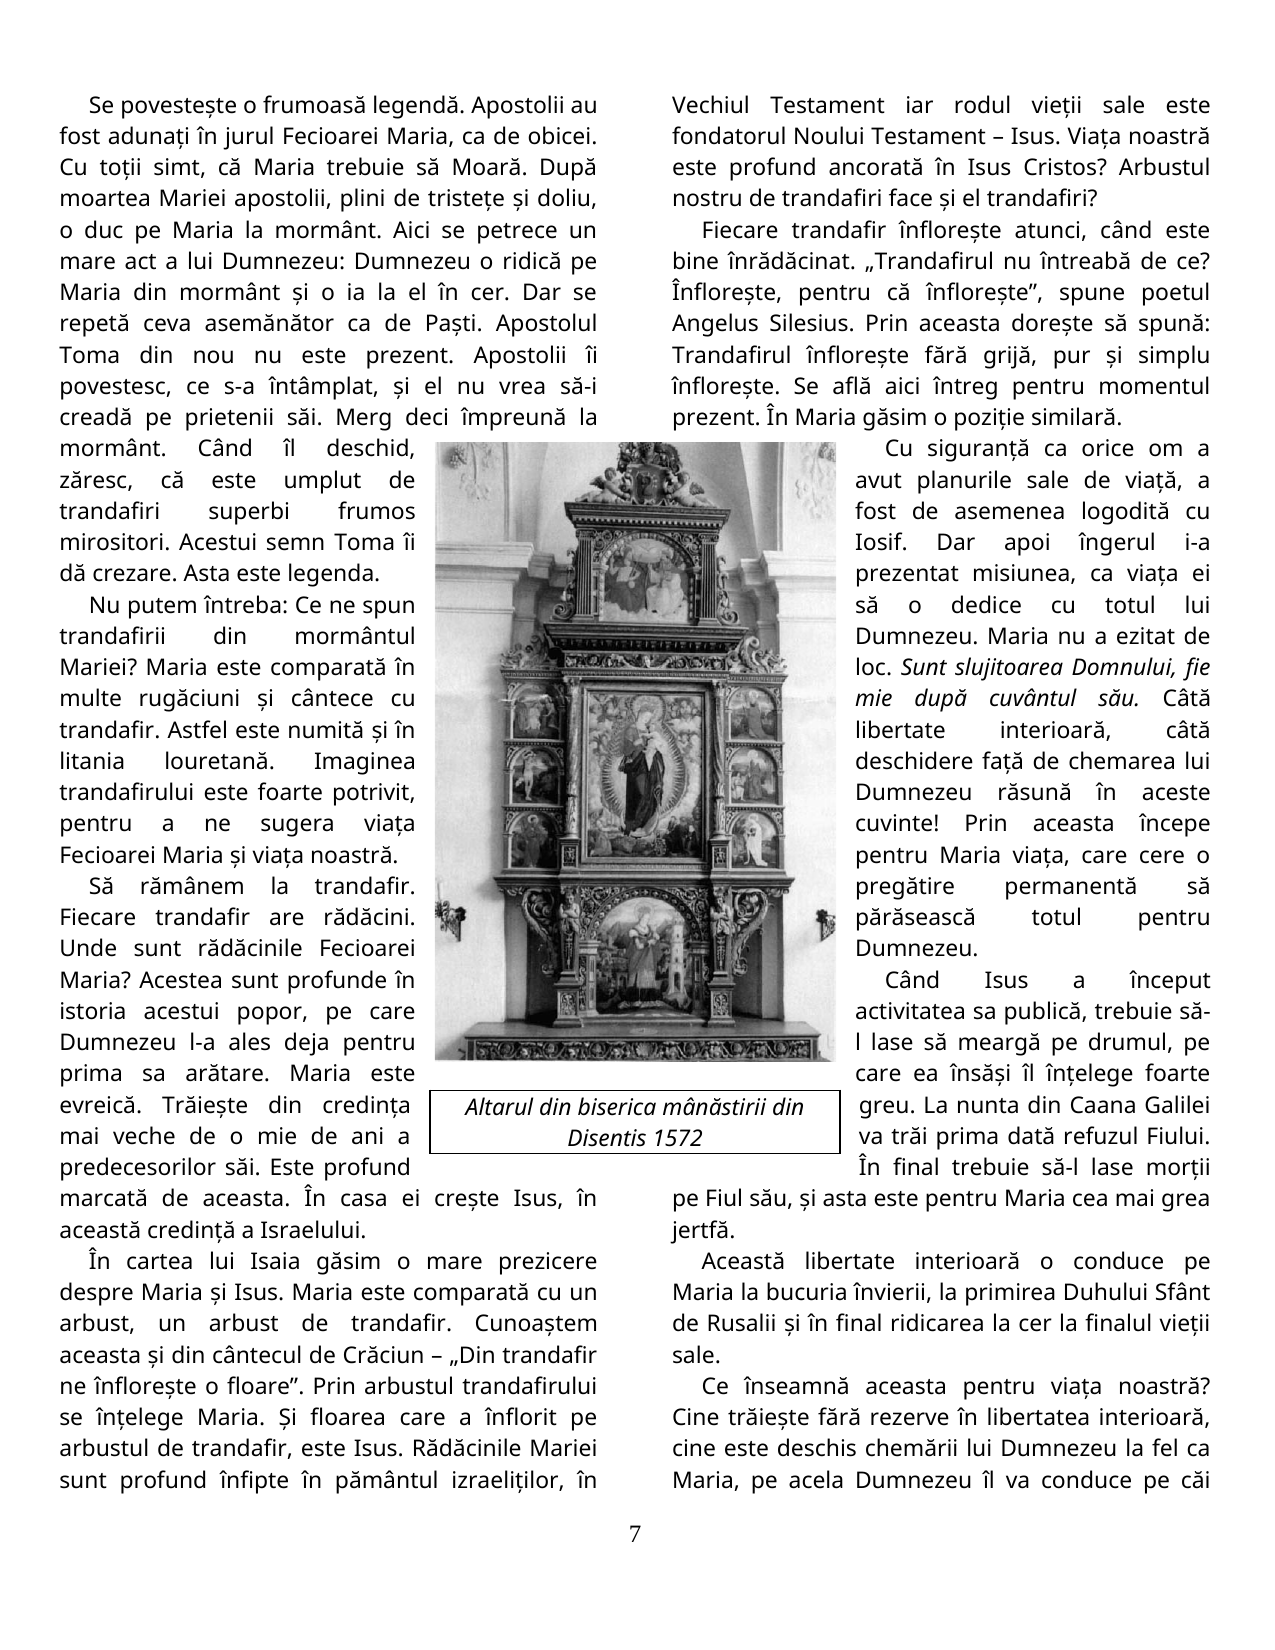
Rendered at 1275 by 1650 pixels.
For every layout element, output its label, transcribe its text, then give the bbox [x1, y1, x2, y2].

text Această libertate interioară o conduce pe Maria la bucuria învierii, la primirea Duhului Sfânt de Rusalii și în final ridicarea la cer la finalul vieții sale. [672, 1245, 1211, 1370]
text În cartea lui Isaia găsim o mare prezicere despre Maria și Isus. Maria este comparată cu un arbust, un arbust de trandafir. Cunoaștem aceasta și din cântecul de Crăciun – „Din trandafir ne înflorește o floare”. Prin arbustul trandafirului se înțelege Maria. Și floarea care a înflorit pe arbustul de trandafir, este Isus. Rădăcinile Mariei sunt profund înfipte în pământul izraeliților, în Vechiul Testament iar rodul vieții sale este fondatorul Noului Testament – Isus. Viața noastră este profund ancorată în Isus Cristos? Arbustul nostru de trandafiri face și el trandafiri? [59, 1245, 598, 1495]
text Se povestește o frumoasă legendă. Apostolii au fost adunați în jurul Fecioarei Maria, ca de obicei. Cu toții simt, că Maria trebuie să Moară. După moartea Mariei apostolii, plini de tristețe și doliu, o duc pe Maria la mormânt. Aici se petrece un mare act a lui Dumnezeu: Dumnezeu o ridică pe Maria din mormânt și o ia la el în cer. Dar se repetă ceva asemănător ca de Paști. Apostolul Toma din nou nu este prezent. Apostolii îi povestesc, ce s-a întâmplat, și el nu vrea să-i creadă pe prietenii săi. Merg deci împreună la mormânt. Când îl deschid, zăresc, că este umplut de trandafiri superbi frumos mirositori. Acestui semn Toma îi dă crezare. Asta este legenda. [59, 89, 598, 589]
text Nu putem întreba: Ce ne spun trandafirii din mormântul Mariei? Maria este comparată în multe rugăciuni și cântece cu trandafir. Astfel este numită și în litania louretană. Imaginea trandafirului este foarte potrivit, pentru a ne sugera viața Fecioarei Maria și viața noastră. [59, 589, 434, 870]
text Cu siguranță ca orice om a avut planurile sale de viață, a fost de asemenea logodită cu Iosif. Dar apoi îngerul i-a prezentat misiunea, ca viața ei să o dedice cu totul lui Dumnezeu. Maria nu a ezitat de loc. Sunt slujitoarea Domnului, fie mie după cuvântul său. Câtă libertate interioară, câtă deschidere față de chemarea lui Dumnezeu răsună în aceste cuvinte! Prin aceasta începe pentru Maria viața, care cere o pregătire permanentă să părăsească totul pentru Dumnezeu. [672, 432, 1211, 964]
text Când Isus a început activitatea sa publică, trebuie să-l lase să meargă pe drumul, pe care ea însăși îl înțelege foarte greu. La nunta din Caana Galilei va trăi prima dată refuzul Fiului. În final trebuie să-l lase morții pe Fiul său, și asta este pentru Maria cea mai grea jertfă. [672, 964, 1211, 1245]
text Să rămânem la trandafir. Fiecare trandafir are rădăcini. Unde sunt rădăcinile Fecioarei Maria? Acestea sunt profunde în istoria acestui popor, pe care Dumnezeu l-a ales deja pentru prima sa arătare. Maria este evreică. Trăiește din credința mai veche de o mie de ani a predecesorilor săi. Este profund marcată de aceasta. În casa ei crește Isus, în această credință a Israelului. [59, 870, 598, 1245]
text În cartea lui Isaia găsim o mare prezicere despre Maria și Isus. Maria este comparată cu un arbust, un arbust de trandafir. Cunoaștem aceasta și din cântecul de Crăciun – „Din trandafir ne înflorește o floare”. Prin arbustul trandafirului se înțelege Maria. Și floarea care a înflorit pe arbustul de trandafir, este Isus. Rădăcinile Mariei sunt profund înfipte în pământul izraeliților, în Vechiul Testament iar rodul vieții sale este fondatorul Noului Testament – Isus. Viața noastră este profund ancorată în Isus Cristos? Arbustul nostru de trandafiri face și el trandafiri? [672, 89, 1211, 214]
table_header Altarul din biserica mânăstirii din Disentis 1572 [431, 1091, 839, 1153]
text Fiecare trandafir înflorește atunci, când este bine înrădăcinat. „Trandafirul nu întreabă de ce? Înflorește, pentru că înflorește”, spune poetul Angelus Silesius. Prin aceasta dorește să spună: Trandafirul înflorește fără grijă, pur și simplu înflorește. Se află aici întreg pentru momentul prezent. În Maria găsim o poziție similară. [672, 214, 1211, 432]
